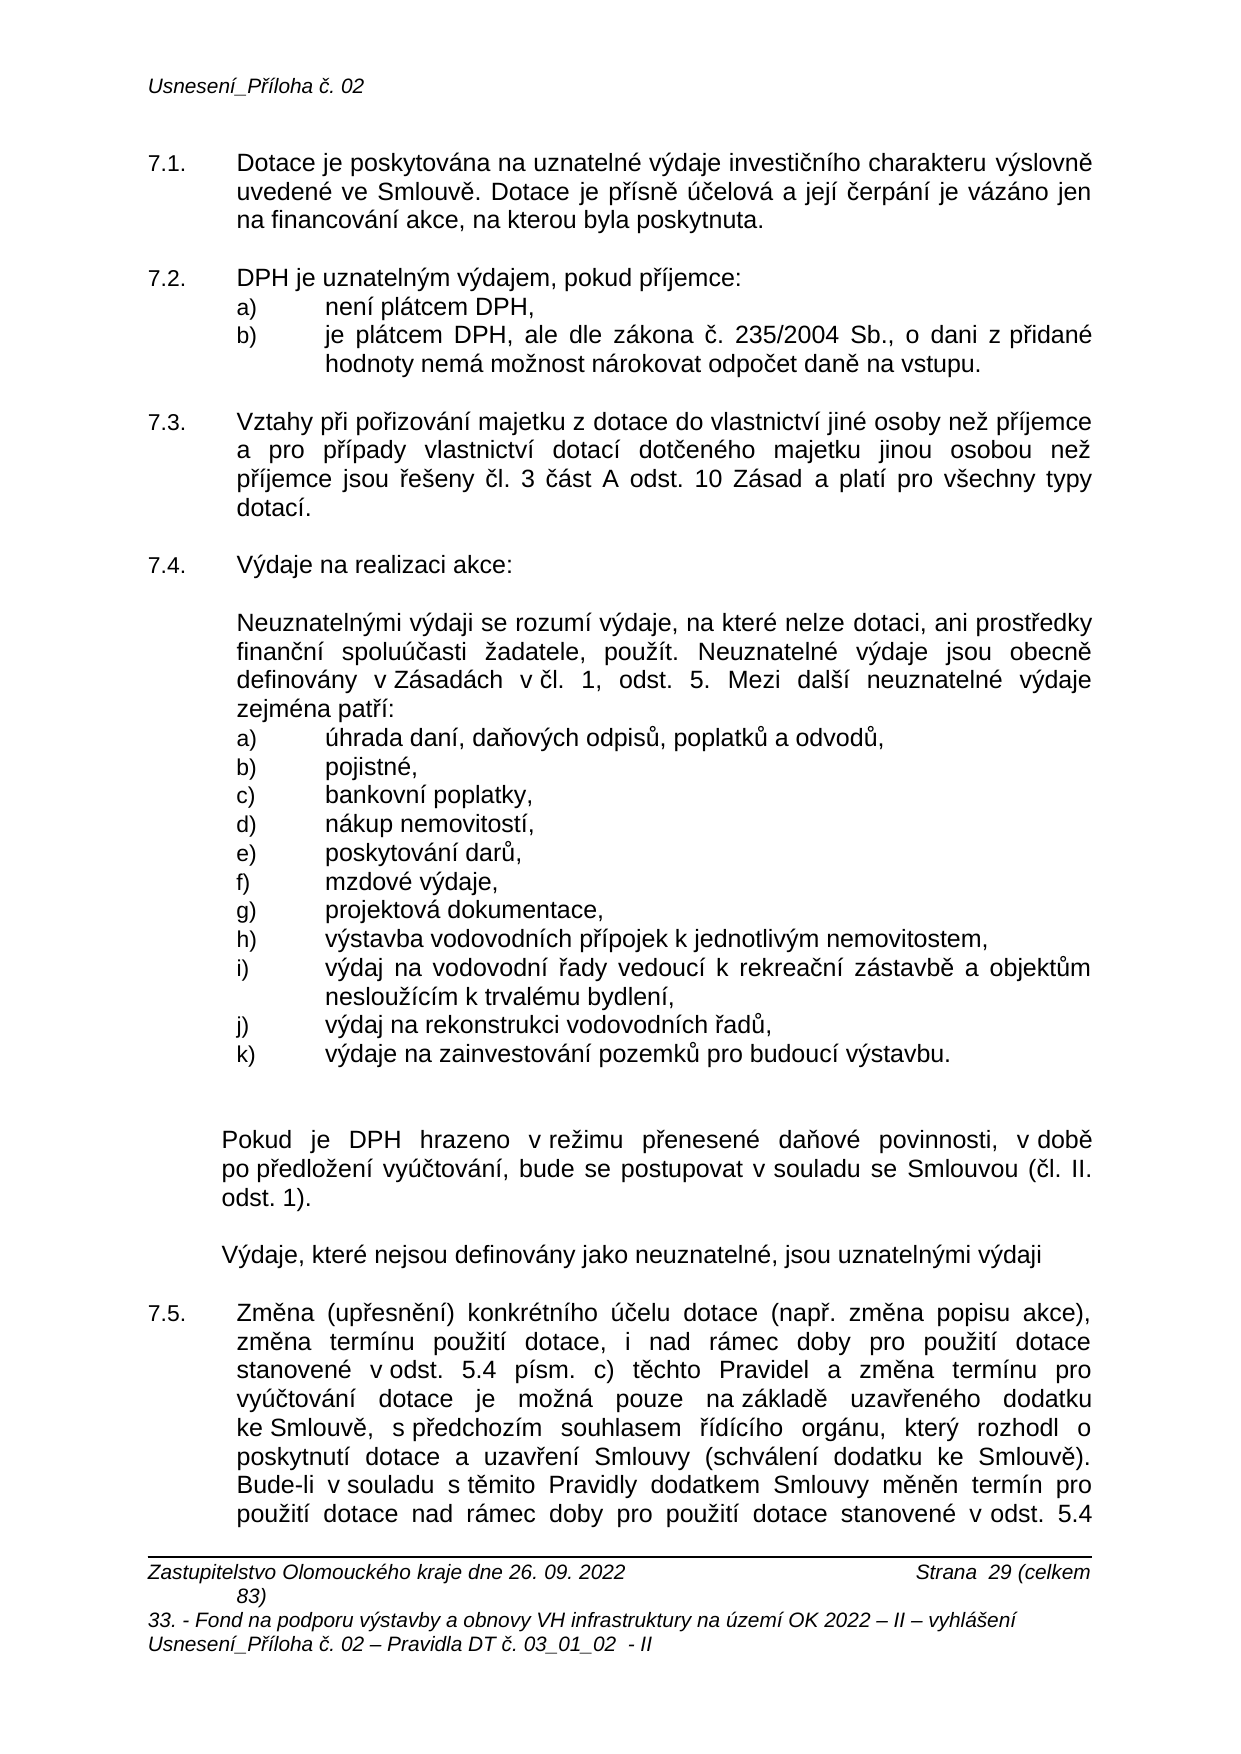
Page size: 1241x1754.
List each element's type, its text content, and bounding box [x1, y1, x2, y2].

list výstavba vodovodních přípojek k jednotlivým nemovitostem, [236, 924, 1092, 953]
list Výdaje na realizaci akce: [148, 550, 1092, 579]
list DPH je uznatelným výdajem, pokud příjemce: [148, 263, 1092, 291]
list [148, 1298, 1092, 1528]
list nákup nemovitostí, [236, 809, 1092, 838]
list pojistné, [236, 751, 1092, 780]
list mzdové výdaje, [236, 866, 1092, 895]
list poskytování darů, [236, 838, 1092, 866]
list je plátcem DPH, ale dle zákona č. 235/2004 Sb., o dani z přidané hodnoty nemá možnost nárokovat odpočet daně na vstupu. [236, 320, 1092, 378]
list Dotace je poskytována na uznatelné výdaje investičního charakteru výslovně uvedené ve Smlouvě. Dotace je přísně účelová a její čerpání je vázáno jen na financování akce, na kterou byla poskytnuta. [148, 148, 1092, 234]
list výdaj na vodovodní řady vedoucí k rekreační zástavbě a objektům nesloužícím k trvalému bydlení, [236, 953, 1092, 1010]
text Výdaje, které nejsou definovány jako neuznatelné, jsou uznatelnými výdaji [221, 1240, 1092, 1269]
text Pokud je DPH hrazeno v režimu přenesené daňové povinnosti, v době po předložení vyúčtování, bude se postupovat v souladu se Smlouvou (čl. II. odst. 1). [221, 1125, 1092, 1211]
list Neuznatelnými výdaji se rozumí výdaje, na které nelze dotaci, ani prostředky finanční spoluúčasti žadatele, použít. Neuznatelné výdaje jsou obecně definovány v Zásadách v čl. 1, odst. 5. Mezi další neuznatelné výdaje zejména patří: [236, 608, 1092, 723]
list výdaj na rekonstrukci vodovodních řadů, [236, 1010, 1092, 1039]
list projektová dokumentace, [236, 895, 1092, 924]
list úhrada daní, daňových odpisů, poplatků a odvodů, [236, 723, 1092, 751]
list není plátcem DPH, [236, 291, 1092, 320]
list bankovní poplatky, [236, 780, 1092, 809]
list výdaje na zainvestování pozemků pro budoucí výstavbu. [236, 1039, 1092, 1068]
list Vztahy při pořizování majetku z dotace do vlastnictví jiné osoby než příjemce a pro případy vlastnictví dotací dotčeného majetku jinou osobou než příjemce jsou řešeny čl. 3 část A odst. 10 Zásad a platí pro všechny typy dotací. [148, 406, 1092, 521]
